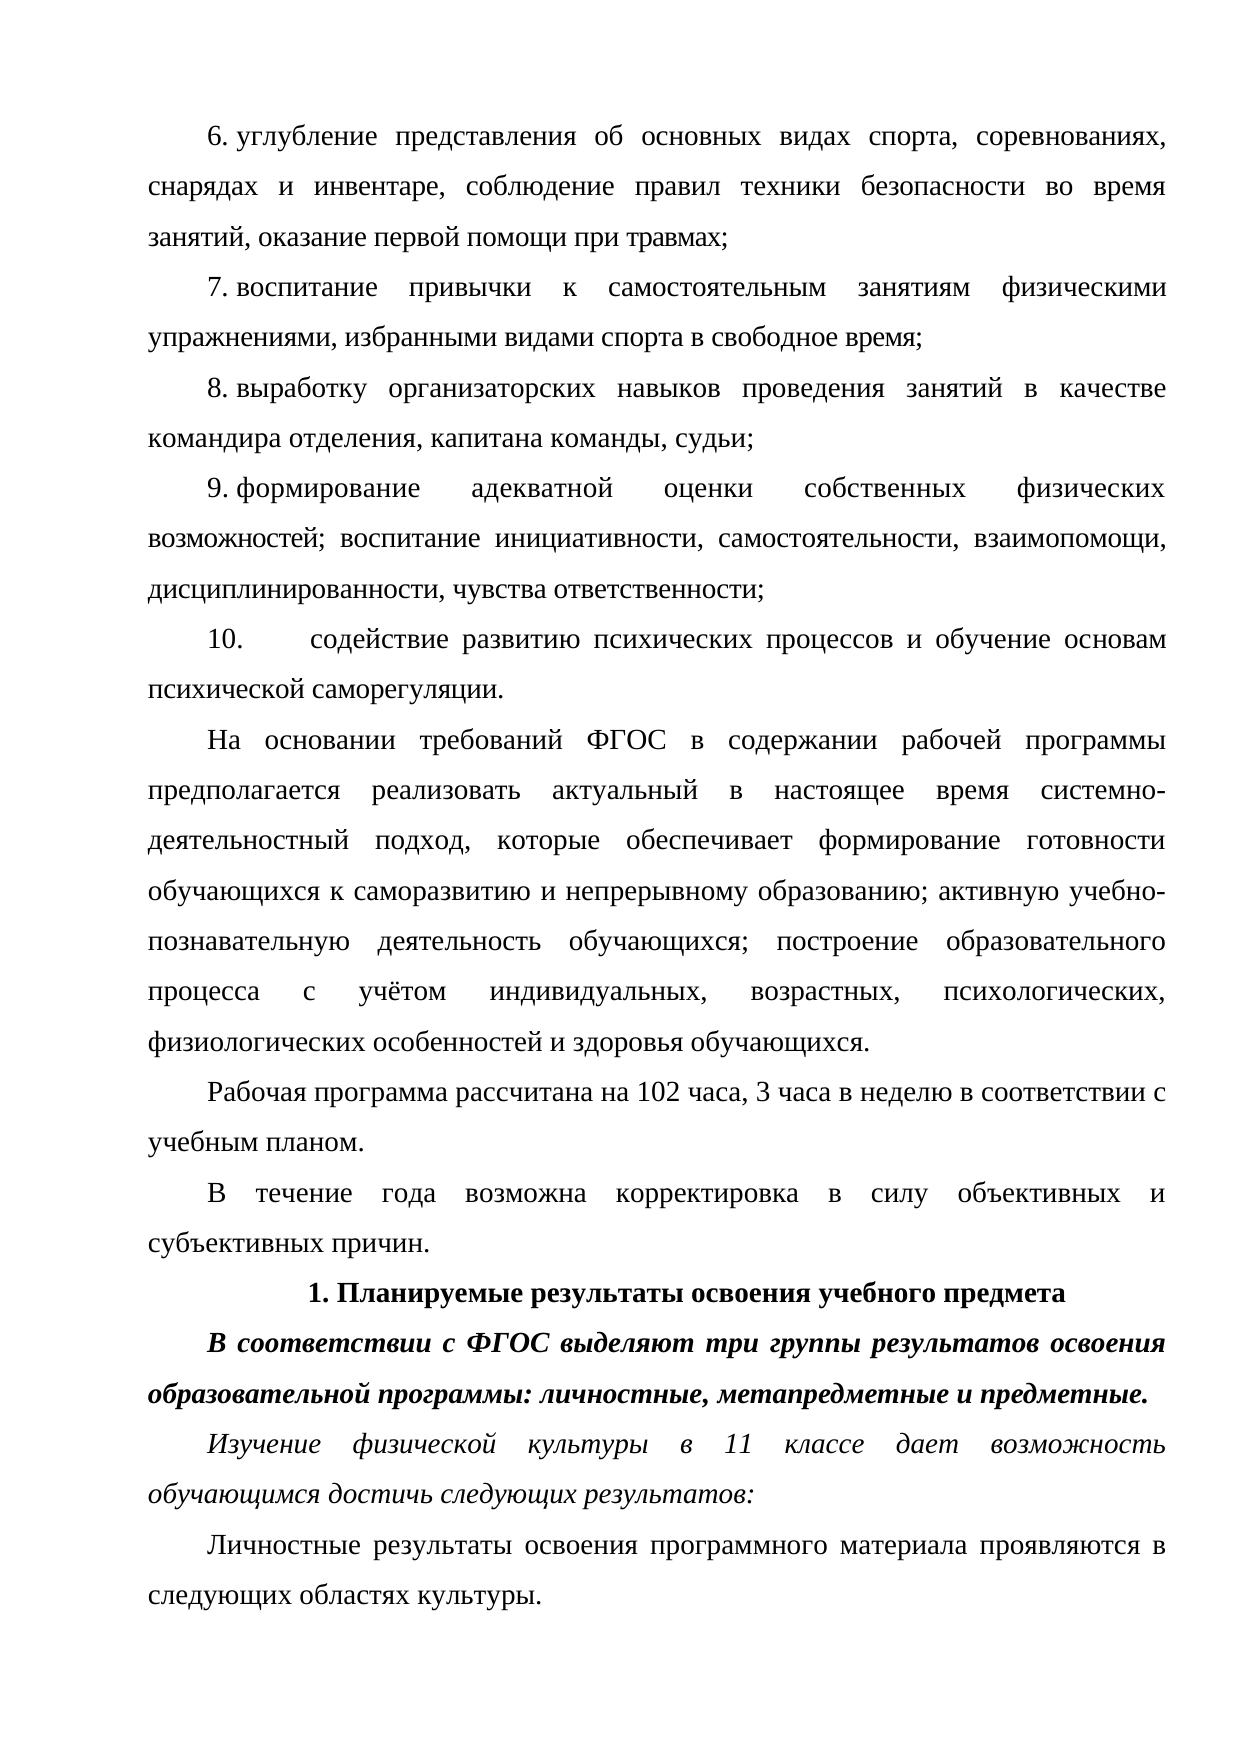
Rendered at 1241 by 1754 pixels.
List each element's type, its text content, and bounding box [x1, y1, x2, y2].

list углубление представления об основных видах спорта, соревнованиях, снарядах и инвентаре, соблюдение правил техники безопасности во время занятий, оказание первой помощи при травмах; [148, 118, 1167, 252]
text Личностные результаты освоения программного материала проявляются в следующих областях культуры. [148, 1527, 1167, 1611]
list Планируемые результаты освоения учебного предмета [148, 1275, 1167, 1309]
text В соответствии с ФГОС выделяют три группы результатов освоения образовательной программы: личностные, метапредметные и предметные. [148, 1326, 1167, 1409]
list выработку организаторских навыков проведения занятий в качестве командира отделения, капитана команды, судьи; [148, 370, 1167, 453]
text Изучение физической культуры в 11 классе дает возможность обучающимся достичь следующих результатов: [148, 1426, 1167, 1510]
text На основании требований ФГОС в содержании рабочей программы предполагается реализовать актуальный в настоящее время системно-деятельностный подход, которые обеспечивает формирование готовности обучающихся к саморазвитию и непрерывному образованию; активную учебно-познавательную деятельность обучающихся; построение образовательного процесса с учётом индивидуальных, возрастных, психологических, физиологических особенностей и здоровья обучающихся. [148, 722, 1167, 1057]
list формирование адекватной оценки собственных физических возможностей; воспитание инициативности, самостоятельности, взаимопомощи, дисциплинированности, чувства ответственности; [148, 470, 1167, 604]
text Рабочая программа рассчитана на 102 часа, 3 часа в неделю в соответствии с учебным планом. [148, 1074, 1167, 1158]
text В течение года возможна корректировка в силу объективных и субъективных причин. [148, 1175, 1167, 1258]
list содействие развитию психических процессов и обучение основам психической саморегуляции. [148, 621, 1167, 705]
list воспитание привычки к самостоятельным занятиям физическими упражнениями, избранными видами спорта в свободное время; [148, 269, 1167, 353]
